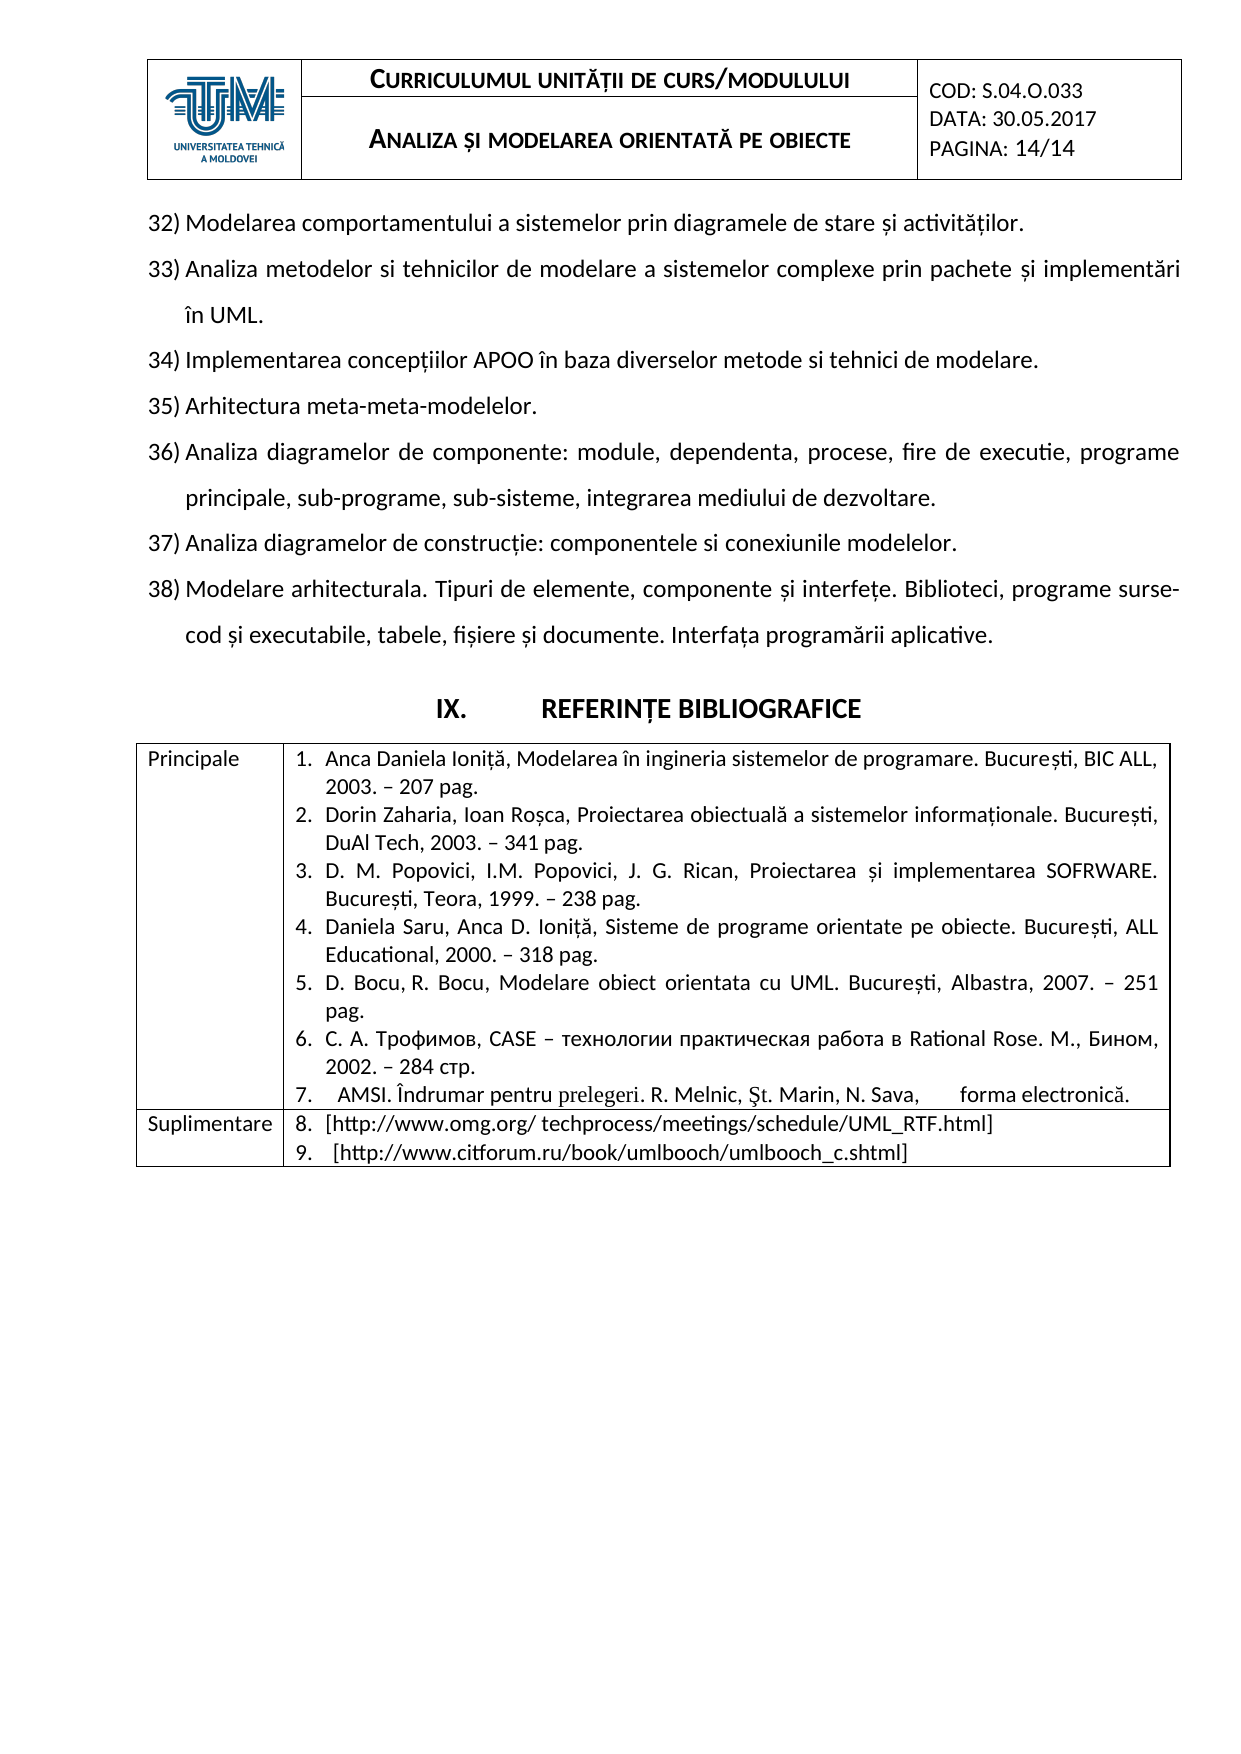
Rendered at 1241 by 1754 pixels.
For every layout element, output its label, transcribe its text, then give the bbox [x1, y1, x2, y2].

list Modelare arhitecturala. Tipuri de elemente, componente şi interfeţe. Biblioteci, programe surse-cod şi executabile, tabele, fişiere şi documente. Interfaţa programării aplicative. [148, 573, 1181, 649]
list Arhitectura meta-meta-modelelor. [148, 390, 1181, 421]
list Analiza metodelor si tehnicilor de modelare a sistemelor complexe prin pachete şi implementări în UML. [148, 253, 1181, 329]
table_cell [http://www.omg.org/ techprocess/meetings/schedule/UML_RTF.html] [http://www.citforum.ru/book/umlbooch/umlbooch_c.shtml] [284, 1110, 1169, 1166]
list Implementarea concepţiilor APOO în baza diverselor metode si tehnici de modelare. [148, 345, 1181, 375]
list Analiza diagramelor de componente: module, dependenta, procese, fire de executie, programe principale, sub-programe, sub-sisteme, integrarea mediului de dezvoltare. [148, 436, 1181, 512]
list Analiza diagramelor de construcţie: componentele si conexiunile modelelor. [148, 528, 1181, 558]
table_header Anca Daniela Ioniţă, Modelarea în ingineria sistemelor de programare. Bucureşti, BIC ALL, 2003. – 207 pag. Dorin Zaharia, Ioan Roşca, Proiectarea obiectuală a sistemelor informaţionale. Bucureşti, DuAl Tech, 2003. – 341 pag. D. M. Popovici, I.M. Popovici, J. G. Rican, Proiectarea şi implementarea SOFRWARE. Bucureşti, Teora, 1999. – 238 pag. Daniela Saru, Anca D. Ioniţă, Sisteme de programe orientate pe obiecte. Bucureşti, ALL Educational, 2000. – 318 pag. D. Bocu, R. Bocu, Modelare obiect orientata cu UML. Bucureşti, Albastra, 2007. – 251 pag. С. А. Трофимов, CASE – технологии практическая работа в Rational Rose. M., Бином, 2002. – 284 стр. AMSI. Îndrumar pentru prelegeri. R. Melnic, Şt. Marin, , forma electronică. [284, 744, 1169, 1108]
picture [165, 60, 285, 179]
table_header Principale [137, 744, 283, 1108]
subtitle REFERINȚE BIBLIOGRAFICE [148, 690, 1181, 725]
table_cell Suplimentare [137, 1110, 283, 1166]
list Modelarea comportamentului a sistemelor prin diagramele de stare şi activităţilor. [148, 207, 1181, 238]
